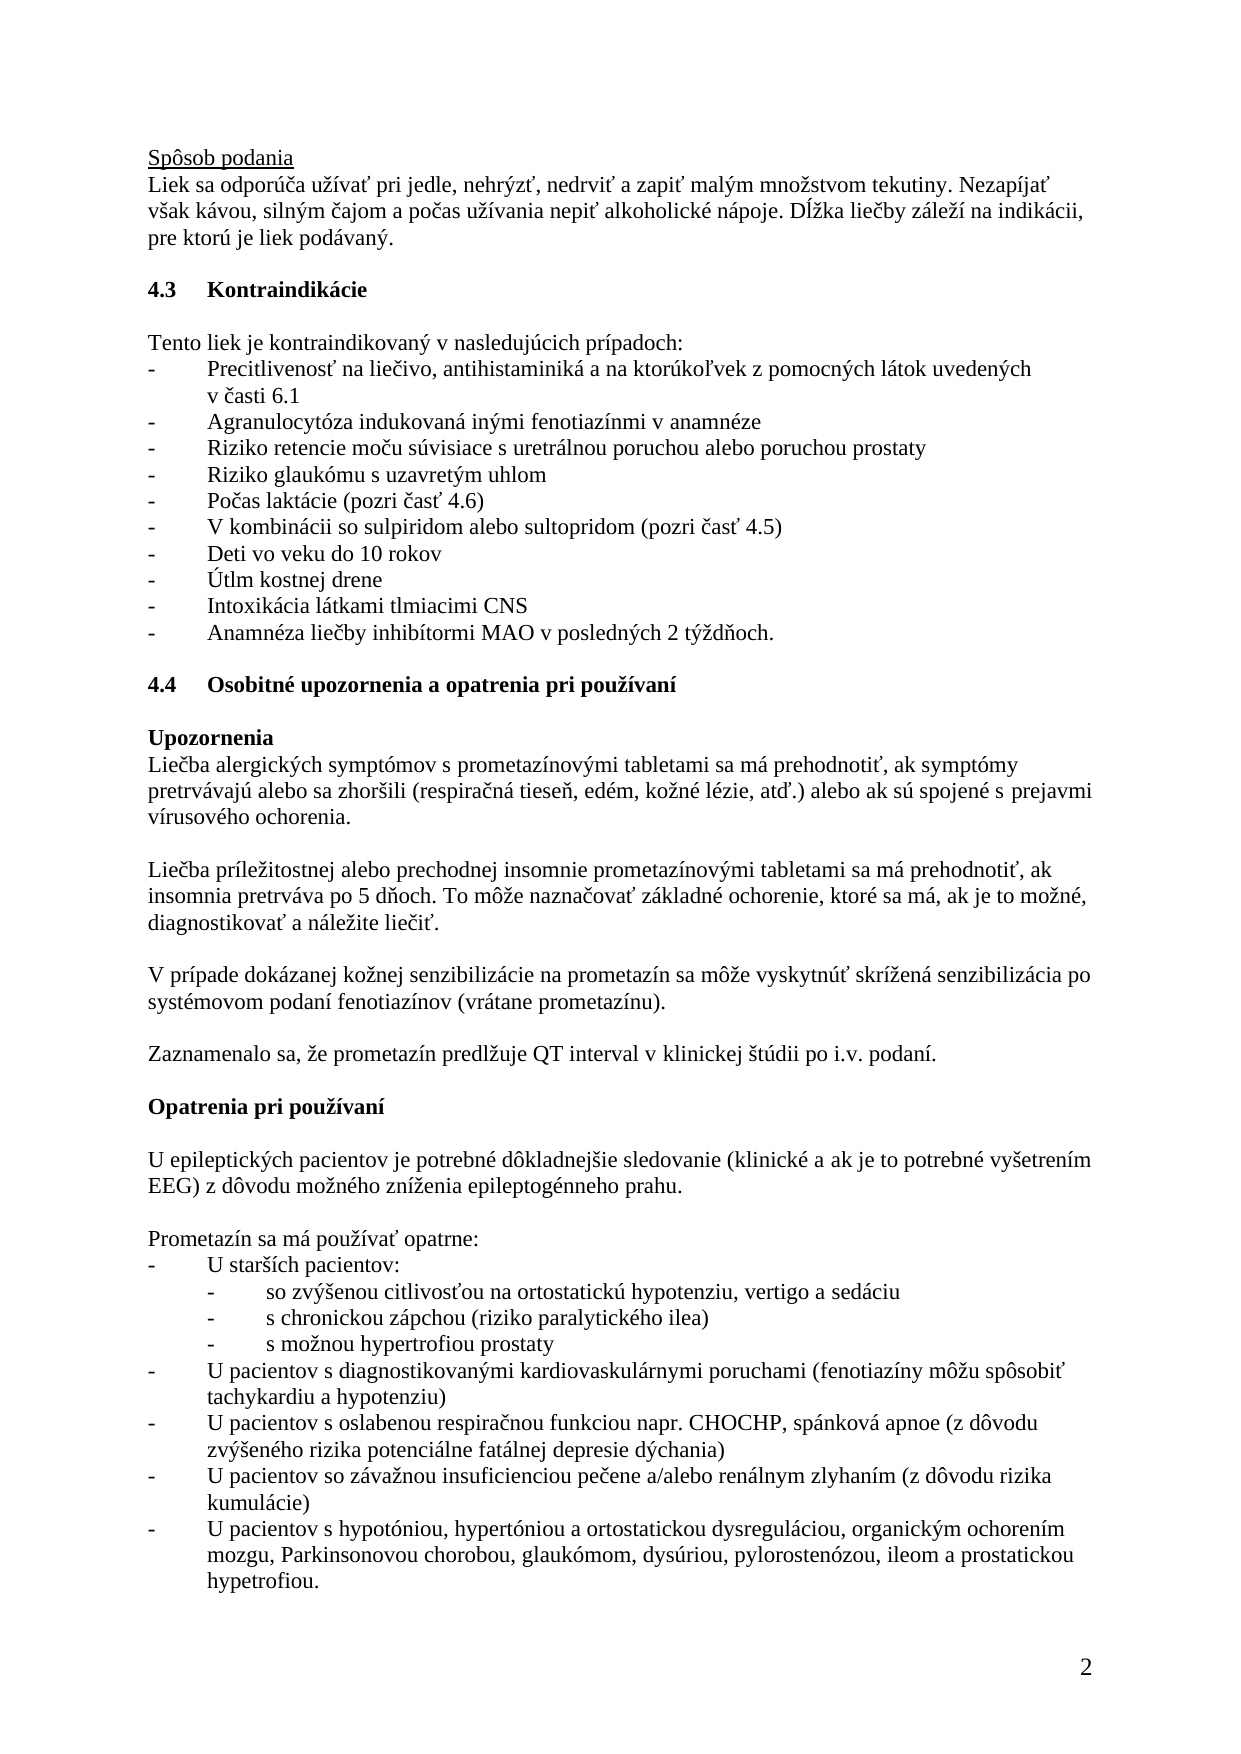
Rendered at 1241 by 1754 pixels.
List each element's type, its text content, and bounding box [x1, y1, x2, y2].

list U pacientov so závažnou insuficienciou pečene a/alebo renálnym zlyhaním (z dôvodu rizika kumulácie) [148, 1462, 1092, 1515]
list U starších pacientov: [148, 1251, 1092, 1278]
list U pacientov s oslabenou respiračnou funkciou napr. CHOCHP, spánková apnoe (z dôvodu zvýšeného rizika potenciálne fatálnej depresie dýchania) [148, 1409, 1092, 1462]
list Riziko glaukómu s uzavretým uhlom [148, 461, 1092, 487]
text Upozornenia [148, 724, 1092, 751]
list Agranulocytóza indukovaná inými fenotiazínmi v anamnéze [148, 408, 1092, 434]
text Liečba príležitostnej alebo prechodnej insomnie prometazínovými tabletami sa má prehodnotiť, ak insomnia pretrváva po 5 dňoch. To môže naznačovať základné ochorenie, ktoré sa má, ak je to možné, diagnostikovať a náležite liečiť. [148, 856, 1092, 935]
list Kontraindikácie [148, 276, 1093, 303]
list Počas laktácie (pozri časť 4.6) [148, 487, 1092, 513]
text Liečba alergických symptómov s prometazínovými tabletami sa má prehodnotiť, ak symptómy pretrvávajú alebo sa zhoršili (respiračná tieseň, edém, kožné lézie, atď.) alebo ak sú spojené s prejavmi vírusového ochorenia. [148, 751, 1092, 830]
list Anamnéza liečby inhibítormi MAO v posledných 2 týždňoch. [148, 619, 1092, 645]
text Opatrenia pri používaní [148, 1093, 1092, 1119]
list Osobitné upozornenia a opatrenia pri používaní [148, 672, 1093, 698]
list Deti vo veku do 10 rokov [148, 540, 1092, 566]
text Prometazín sa má používať opatrne: [148, 1225, 1092, 1251]
list Intoxikácia látkami tlmiacimi CNS [148, 592, 1092, 619]
list U pacientov s diagnostikovanými kardiovaskulárnymi poruchami (fenotiazíny môžu spôsobiť tachykardiu a hypotenziu) [148, 1357, 1092, 1409]
text V prípade dokázanej kožnej senzibilizácie na prometazín sa môže vyskytnúť skrížená senzibilizácia po systémovom podaní fenotiazínov (vrátane prometazínu). [148, 961, 1092, 1014]
list U pacientov s hypotóniou, hypertóniou a ortostatickou dysreguláciou, organickým ochorením mozgu, Parkinsonovou chorobou, glaukómom, dysúriou, pylorostenózou, ileom a prostatickou hypetrofiou. [148, 1515, 1092, 1594]
text Spôsob podania [148, 144, 1092, 171]
text U epileptických pacientov je potrebné dôkladnejšie sledovanie (klinické a ak je to potrebné vyšetrením EEG) z dôvodu možného zníženia epileptogénneho prahu. [148, 1146, 1092, 1199]
list Útlm kostnej drene [148, 566, 1092, 592]
text Tento liek je kontraindikovaný v nasledujúcich prípadoch: [148, 329, 1092, 355]
list s možnou hypertrofiou prostaty [207, 1330, 1092, 1357]
list so zvýšenou citlivosťou na ortostatickú hypotenziu, vertigo a sedáciu [207, 1278, 1092, 1304]
text Zaznamenalo sa, že prometazín predlžuje QT interval v klinickej štúdii po i.v. podaní. [148, 1041, 1092, 1067]
list V kombinácii so sulpiridom alebo sultopridom (pozri časť 4.5) [148, 513, 1092, 540]
text Liek sa odporúča užívať pri jedle, nehrýzť, nedrviť a zapiť malým množstvom tekutiny. Nezapíjať však kávou, silným čajom a počas užívania nepiť alkoholické nápoje. Dĺžka liečby záleží na indikácii, pre ktorú je liek podávaný. [148, 171, 1092, 250]
list s chronickou zápchou (riziko paralytického ilea) [207, 1304, 1092, 1330]
list Precitlivenosť na liečivo, antihistaminiká a na ktorúkoľvek z pomocných látok uvedených v časti 6.1 [148, 355, 1092, 408]
list Riziko retencie moču súvisiace s uretrálnou poruchou alebo poruchou prostaty [148, 434, 1092, 461]
